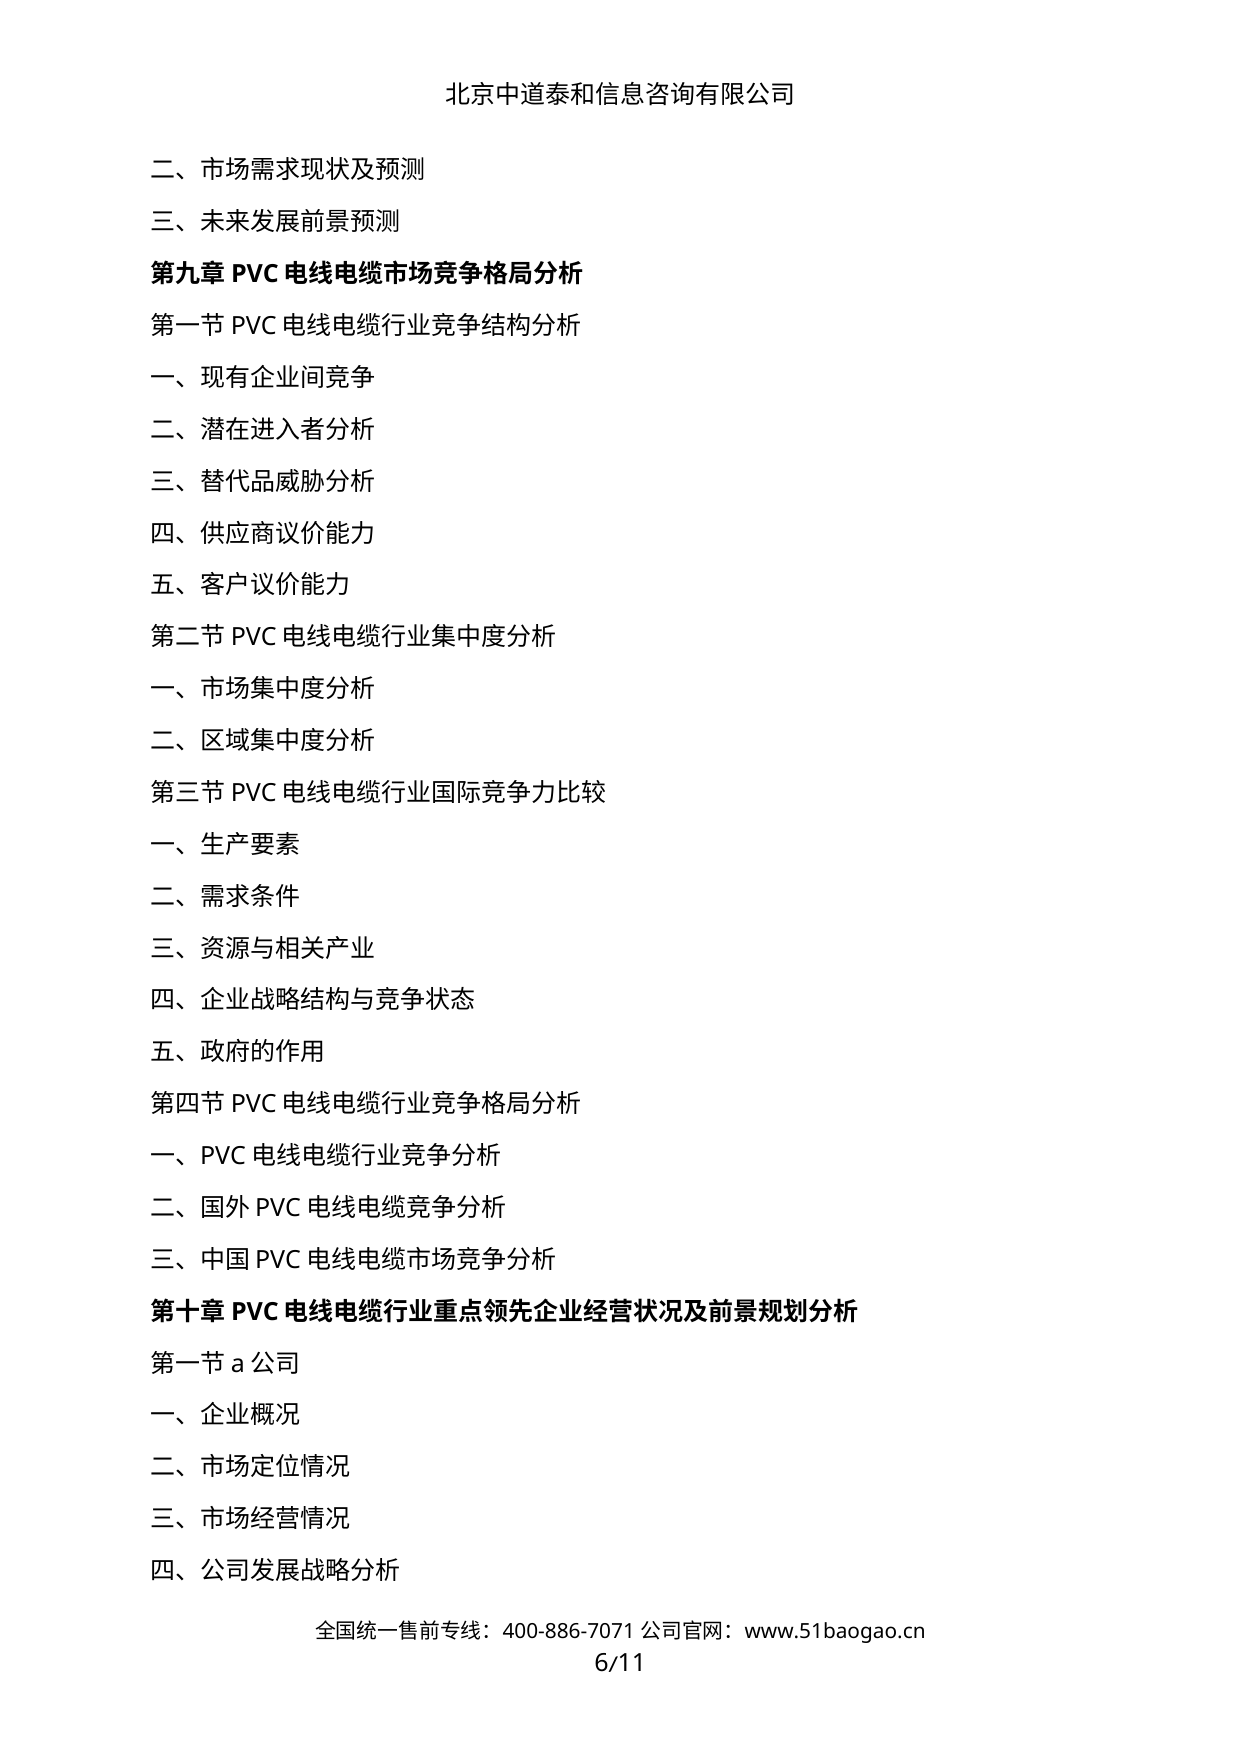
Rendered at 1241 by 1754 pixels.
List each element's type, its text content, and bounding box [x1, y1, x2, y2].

text 四、企业战略结构与竞争状态 [150, 980, 1090, 1016]
text 三、市场经营情况 [150, 1499, 1090, 1535]
text 三、中国PVC电线电缆市场竞争分析 [150, 1239, 1090, 1276]
text 四、供应商议价能力 [150, 513, 1090, 549]
text 二、潜在进入者分析 [150, 409, 1090, 446]
text 四、公司发展战略分析 [150, 1551, 1090, 1587]
text 第二节 PVC电线电缆行业集中度分析 [150, 617, 1090, 653]
text 第一节 PVC电线电缆行业竞争结构分析 [150, 306, 1090, 342]
text 第四节 PVC电线电缆行业竞争格局分析 [150, 1084, 1090, 1120]
text 第九章 PVC电线电缆市场竞争格局分析 [150, 254, 1090, 290]
text 一、企业概况 [150, 1395, 1090, 1431]
text 二、区域集中度分析 [150, 721, 1090, 757]
text 五、政府的作用 [150, 1032, 1090, 1068]
text 三、未来发展前景预测 [150, 202, 1090, 238]
text 二、市场需求现状及预测 [150, 150, 1090, 186]
text 三、替代品威胁分析 [150, 461, 1090, 497]
text 二、市场定位情况 [150, 1447, 1090, 1483]
text 第十章 PVC电线电缆行业重点领先企业经营状况及前景规划分析 [150, 1291, 1090, 1327]
text 一、市场集中度分析 [150, 669, 1090, 705]
text 第一节 a公司 [150, 1343, 1090, 1379]
text 二、国外PVC电线电缆竞争分析 [150, 1187, 1090, 1224]
text 一、PVC电线电缆行业竞争分析 [150, 1136, 1090, 1172]
text 五、客户议价能力 [150, 565, 1090, 601]
text 一、生产要素 [150, 824, 1090, 861]
text 一、现有企业间竞争 [150, 357, 1090, 394]
text 二、需求条件 [150, 876, 1090, 912]
text 第三节 PVC电线电缆行业国际竞争力比较 [150, 772, 1090, 809]
text 三、资源与相关产业 [150, 928, 1090, 964]
